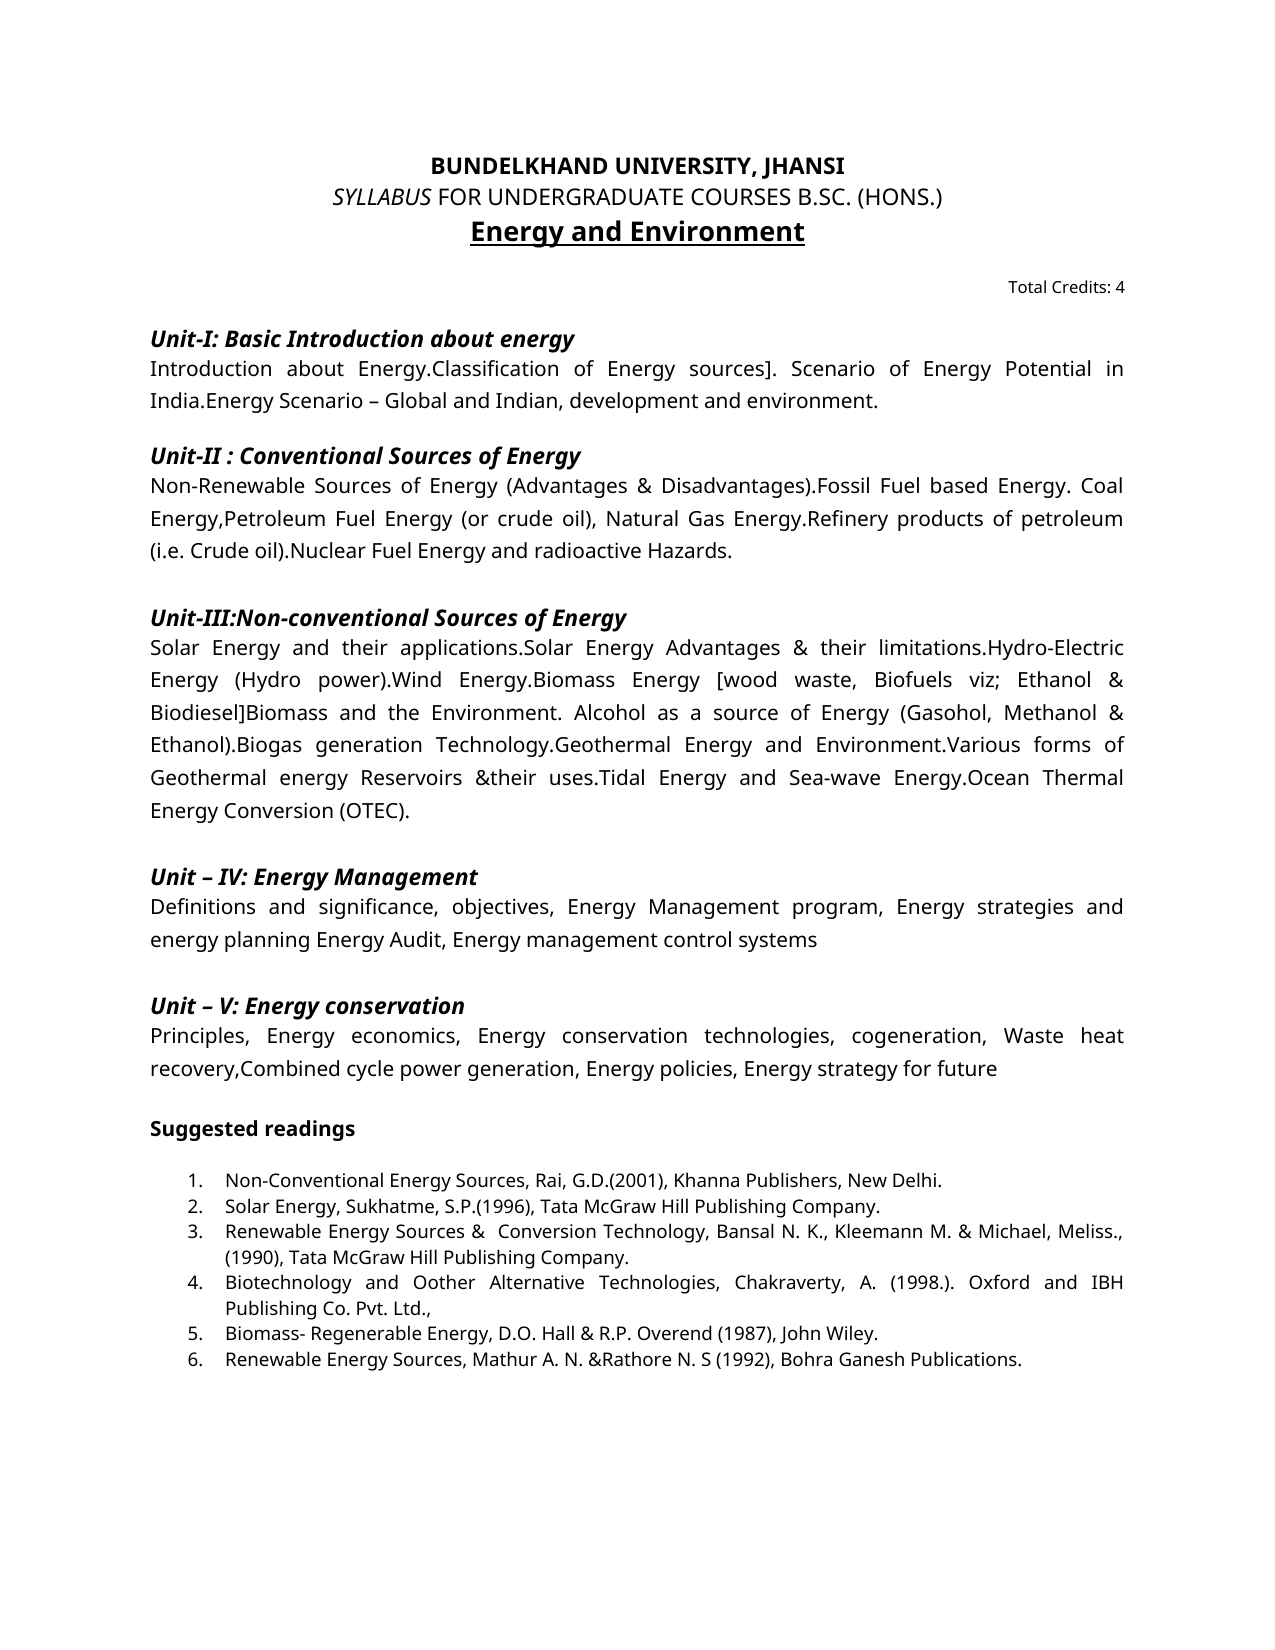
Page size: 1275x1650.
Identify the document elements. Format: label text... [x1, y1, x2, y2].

list Renewable Energy Sources & Conversion Technology, Bansal N. K., Kleemann M. & Michael, Meliss., (1990), Tata McGraw Hill Publishing Company. [187, 1218, 1125, 1269]
text Definitions and significance, objectives, Energy Management program, Energy strategies and energy planning Energy Audit, Energy management control systems [150, 892, 1125, 953]
text Principles, Energy economics, Energy conservation technologies, cogeneration, Waste heat recovery,Combined cycle power generation, Energy policies, Energy strategy for future [150, 1021, 1125, 1082]
list Biomass- Regenerable Energy, D.O. Hall & R.P. Overend (1987), John Wiley. [187, 1321, 1125, 1346]
text Non-Renewable Sources of Energy (Advantages & Disadvantages).Fossil Fuel based Energy. Coal Energy,Petroleum Fuel Energy (or crude oil), Natural Gas Energy.Refinery products of petroleum (i.e. Crude oil).Nuclear Fuel Energy and radioactive Hazards. [150, 471, 1125, 565]
text SYLLABUS FOR UNDERGRADUATE COURSES B.SC. (HONS.) [150, 181, 1125, 212]
text Suggested readings [150, 1114, 1125, 1142]
text Unit – IV: Energy Management [150, 861, 1125, 892]
list Renewable Energy Sources, Mathur A. N. &Rathore N. S (1992), Bohra Ganesh Publications. [187, 1346, 1125, 1372]
list Solar Energy, Sukhatme, S.P.(1996), Tata McGraw Hill Publishing Company. [187, 1193, 1125, 1218]
text Unit – V: Energy conservation [150, 990, 1125, 1021]
text Solar Energy and their applications.Solar Energy Advantages & their limitations.Hydro-Electric Energy (Hydro power).Wind Energy.Biomass Energy [wood waste, Biofuels viz; Ethanol & Biodiesel]Biomass and the Environment. Alcohol as a source of Energy (Gasohol, Methanol & Ethanol).Biogas generation Technology.Geothermal Energy and Environment.Various forms of Geothermal energy Reservoirs &their uses.Tidal Energy and Sea-wave Energy.Ocean Thermal Energy Conversion (OTEC). [150, 633, 1125, 824]
text Unit-II : Conventional Sources of Energy [150, 440, 1125, 471]
text Total Credits: 4 [150, 276, 1125, 298]
text Unit-III:Non-conventional Sources of Energy [150, 602, 1125, 633]
text BUNDELKHAND UNIVERSITY, JHANSI [150, 150, 1125, 181]
text Unit-I: Basic Introduction about energy [150, 323, 1125, 354]
list Non-Conventional Energy Sources, Rai, G.D.(2001), Khanna Publishers, New Delhi. [187, 1167, 1125, 1193]
text Energy and Environment [150, 212, 1125, 249]
list Biotechnology and Oother Alternative Technologies, Chakraverty, A. (1998.). Oxford and IBH Publishing Co. Pvt. Ltd., [187, 1269, 1125, 1321]
text Introduction about Energy.Classification of Energy sources]. Scenario of Energy Potential in India.Energy Scenario – Global and Indian, development and environment. [150, 354, 1125, 415]
